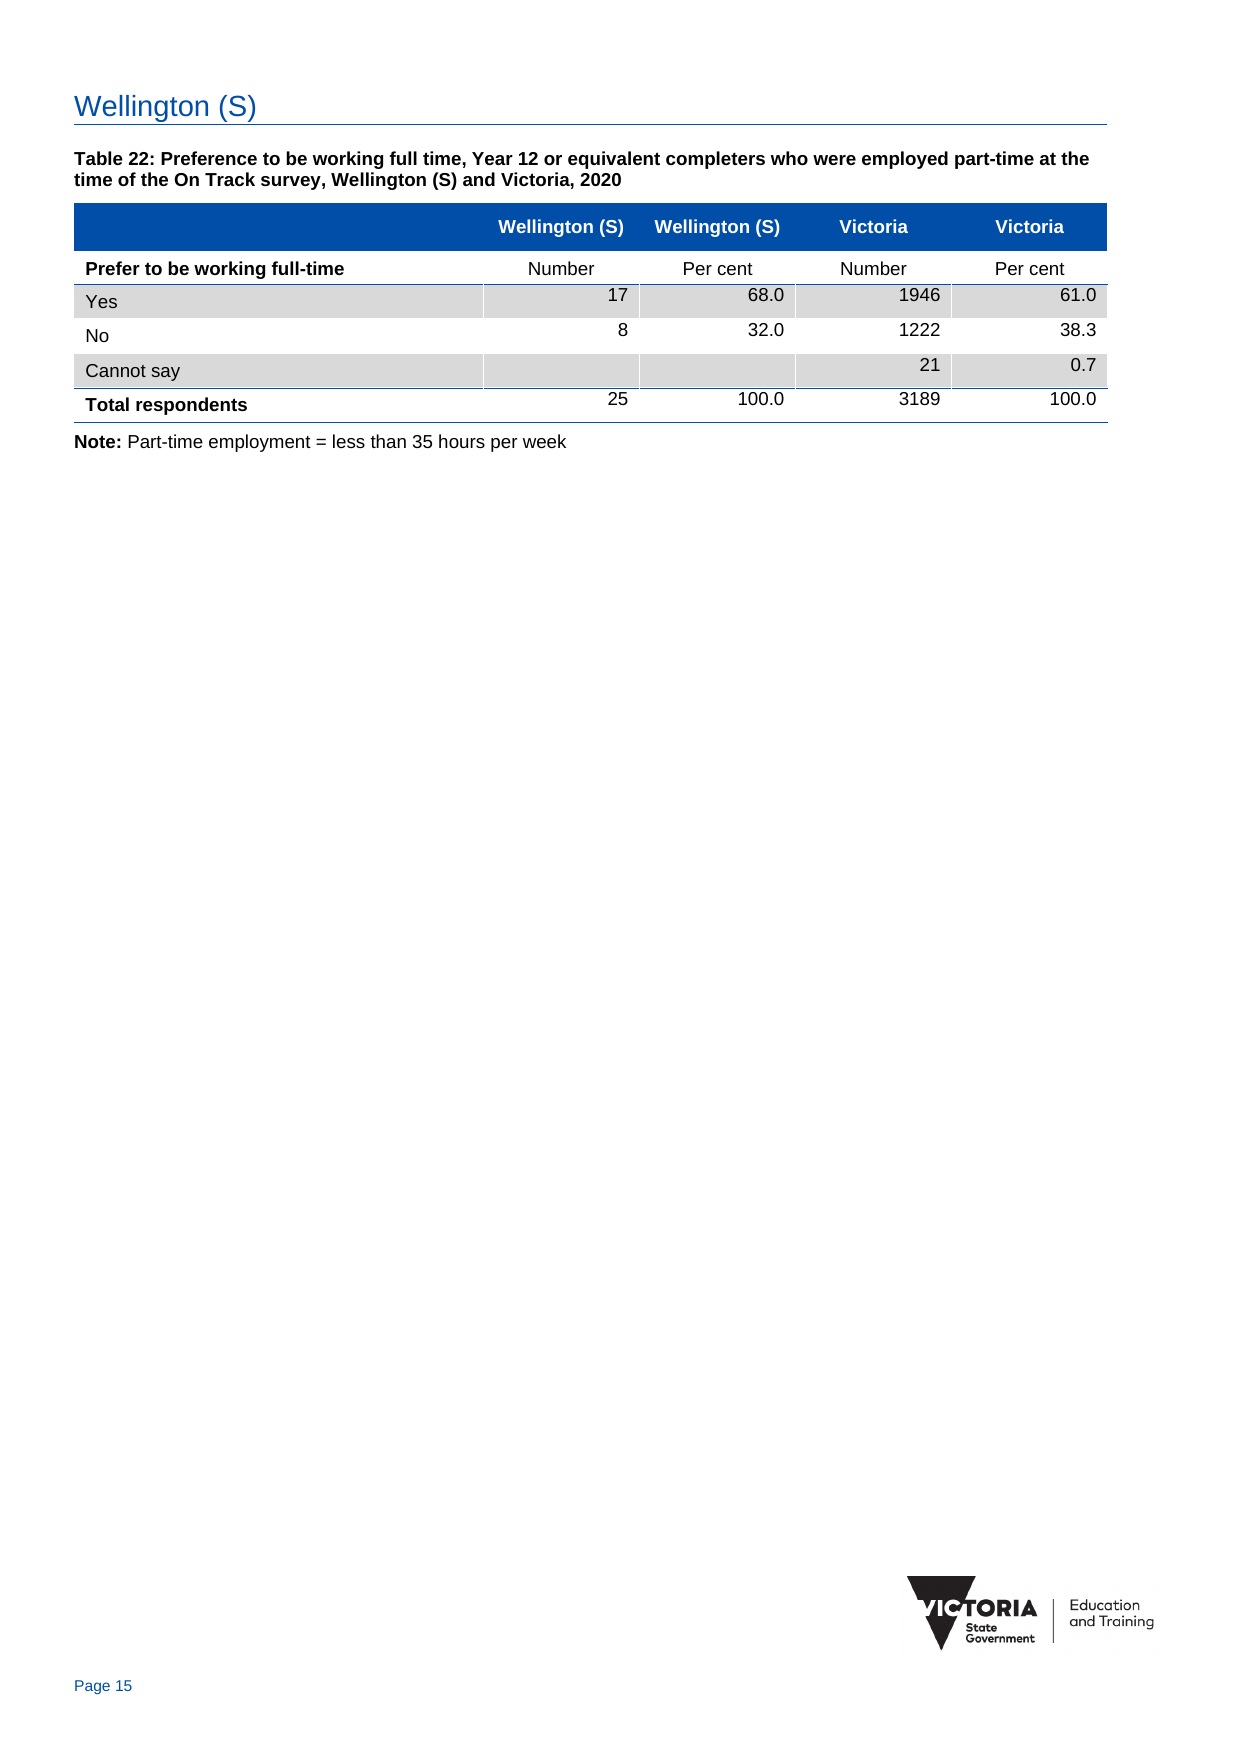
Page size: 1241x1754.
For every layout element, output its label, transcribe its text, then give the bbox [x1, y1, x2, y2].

table_cell [484, 354, 639, 387]
table_cell 68.0 [640, 285, 795, 318]
table_cell 25 [484, 389, 639, 422]
table_cell 8 [484, 319, 639, 353]
table_cell 100.0 [640, 389, 795, 422]
table_cell 100.0 [952, 389, 1107, 422]
picture [898, 1576, 1166, 1659]
table_cell Per cent [951, 254, 1107, 284]
table_cell Number [795, 254, 951, 284]
table_cell Number [483, 254, 639, 284]
table_cell Prefer to be working full-time [74, 254, 483, 284]
table_cell Yes [74, 285, 483, 318]
table_cell 61.0 [952, 285, 1107, 318]
table_cell 3189 [796, 389, 951, 422]
table_header [74, 203, 483, 251]
text Table 22: Preference to be working full time, Year 12 or equivalent completers who were employed part-time at the time of the On Track survey, Wellington (S) and Victoria, 2020 [74, 148, 1107, 191]
table_cell 1222 [796, 319, 951, 353]
table_cell 0.7 [952, 354, 1107, 387]
text Note: Part-time employment = less than 35 hours per week [74, 431, 1107, 452]
table_cell 21 [796, 354, 951, 387]
table_header Victoria [951, 203, 1107, 251]
table_header Wellington (S) [639, 203, 795, 251]
table_cell 1946 [796, 285, 951, 318]
table_cell Per cent [639, 254, 795, 284]
table_cell [640, 354, 795, 387]
table_cell Cannot say [74, 354, 483, 387]
table_cell Total respondents [74, 389, 483, 422]
table_header Wellington (S) [483, 203, 639, 251]
table_cell 32.0 [640, 319, 795, 353]
table_header Victoria [795, 203, 951, 251]
table_cell 38.3 [952, 319, 1107, 353]
table_cell 17 [484, 285, 639, 318]
table_cell No [74, 319, 483, 353]
